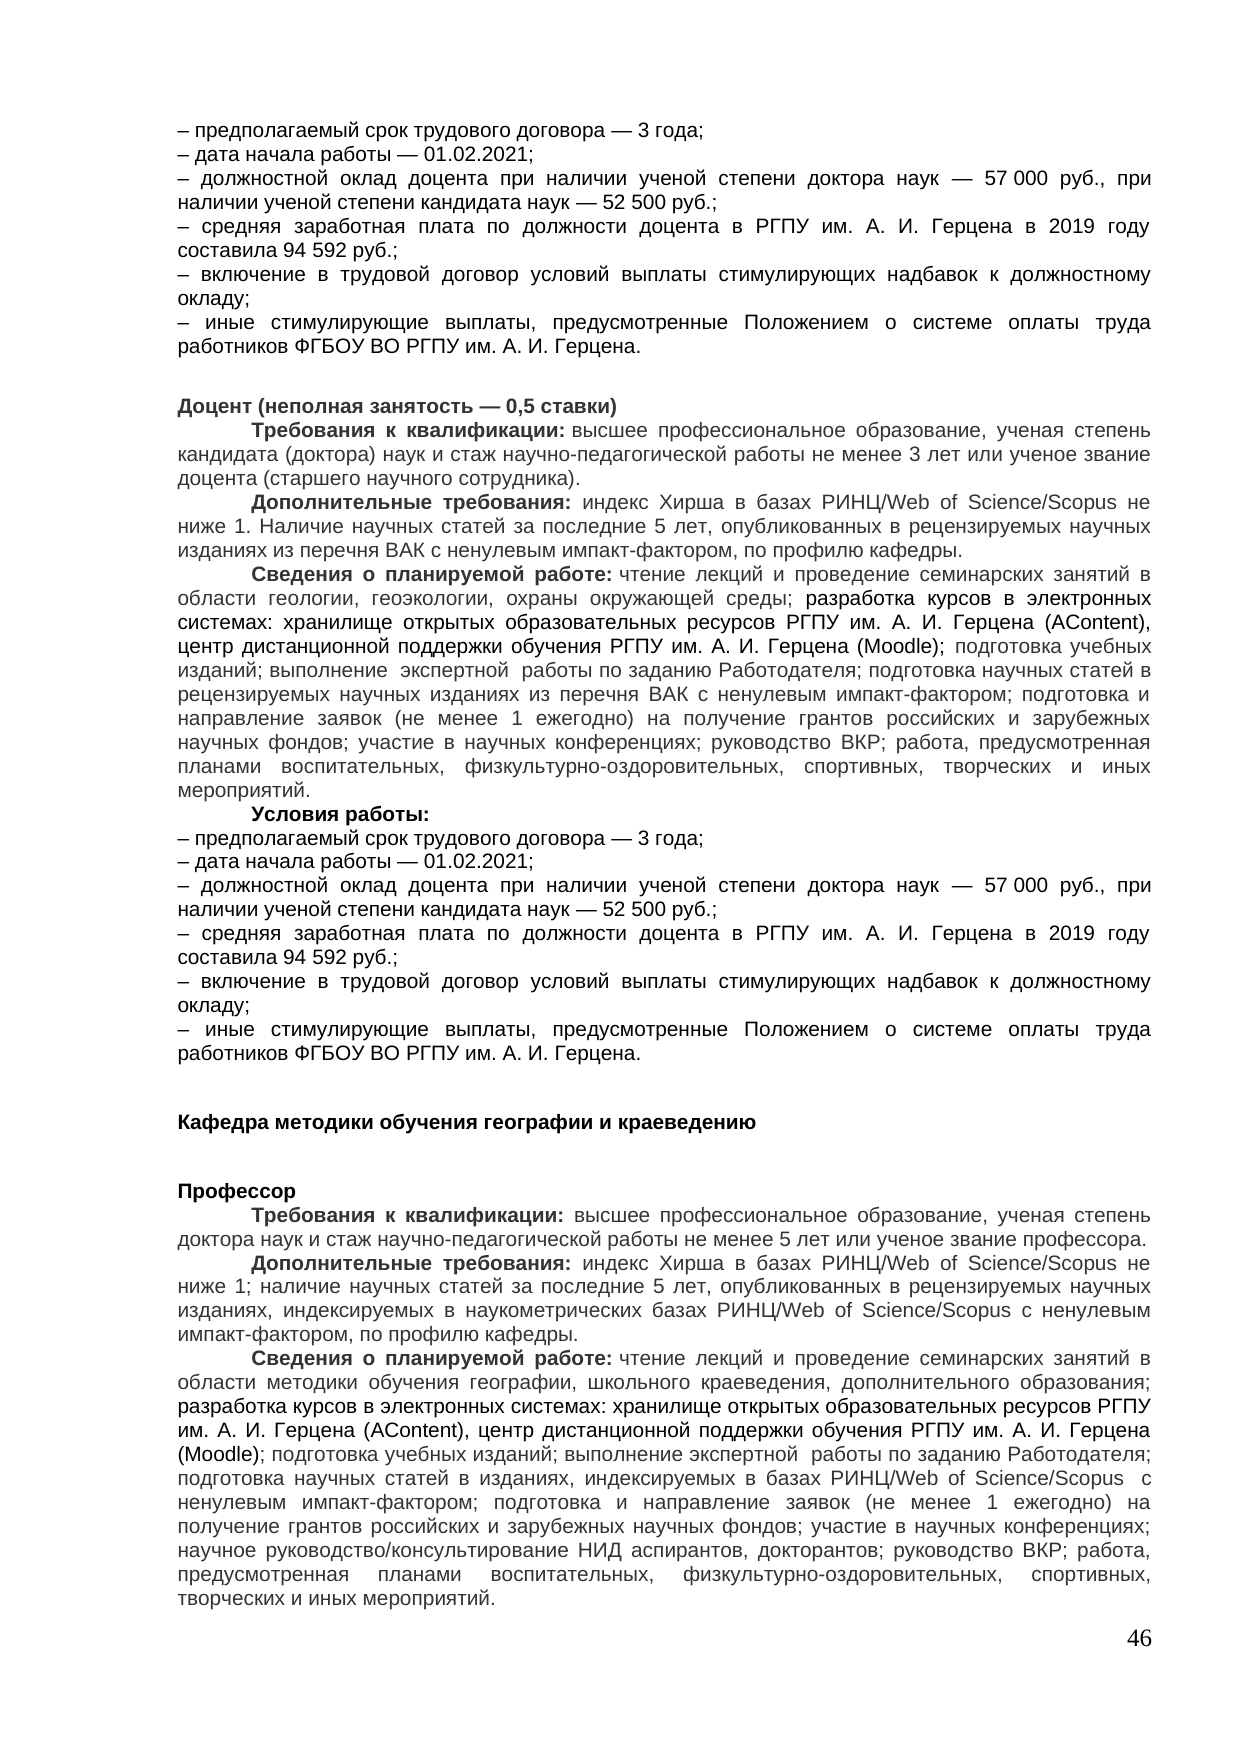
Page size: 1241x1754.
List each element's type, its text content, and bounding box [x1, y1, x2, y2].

text Сведения о планируемой работе: чтение лекций и проведение семинарских занятий в области геологии, геоэкологии, охраны окружающей среды; разработка курсов в электронных системах: хранилище открытых образовательных ресурсов РГПУ им. А. И. Герцена (AContent), центр дистанционной поддержки обучения РГПУ им. А. И. Герцена (Moodle); подготовка учебных изданий; выполнение экспертной работы по заданию Работодателя; подготовка научных статей в рецензируемых научных изданиях из перечня ВАК с ненулевым импакт-фактором; подготовка и направление заявок (не менее 1 ежегодно) на получение грантов российских и зарубежных научных фондов; участие в научных конференциях; руководство ВКР; работа, предусмотренная планами воспитательных, физкультурно-оздоровительных, спортивных, творческих и иных мероприятий. [177, 562, 1152, 801]
text Доцент (неполная занятость — 0,5 ставки) [177, 394, 1152, 418]
text Профессор [177, 1178, 1152, 1202]
text – дата начала работы — 01.02.2021; [177, 142, 1152, 166]
text Кафедра методики обучения географии и краеведению [177, 1110, 1152, 1134]
text – иные стимулирующие выплаты, предусмотренные Положением о системе оплаты труда работников ФГБОУ ВО РГПУ им. А. И. Герцена. [177, 1017, 1152, 1065]
text – предполагаемый срок трудового договора — 3 года; [177, 118, 1152, 142]
text – средняя заработная плата по должности доцента в РГПУ им. А. И. Герцена в 2019 году составила 94 592 руб.; [177, 921, 1152, 969]
text – должностной оклад доцента при наличии ученой степени доктора наук — 57 000 руб., при наличии ученой степени кандидата наук — 52 500 руб.; [177, 873, 1152, 921]
text – предполагаемый срок трудового договора — 3 года; [177, 825, 1152, 849]
text – включение в трудовой договор условий выплаты стимулирующих надбавок к должностному окладу; [177, 969, 1152, 1017]
text – должностной оклад доцента при наличии ученой степени доктора наук — 57 000 руб., при наличии ученой степени кандидата наук — 52 500 руб.; [177, 166, 1152, 214]
text Сведения о планируемой работе: чтение лекций и проведение семинарских занятий в области методики обучения географии, школьного краеведения, дополнительного образования; разработка курсов в электронных системах: хранилище открытых образовательных ресурсов РГПУ им. А. И. Герцена (AContent), центр дистанционной поддержки обучения РГПУ им. А. И. Герцена (Moodle); подготовка учебных изданий; выполнение экспертной работы по заданию Работодателя; подготовка научных статей в изданиях, индексируемых в базах РИНЦ/Web of Science/Scopus с ненулевым импакт-фактором; подготовка и направление заявок (не менее 1 ежегодно) на получение грантов российских и зарубежных научных фондов; участие в научных конференциях; научное руководство/консультирование НИД аспирантов, докторантов; руководство ВКР; работа, предусмотренная планами воспитательных, физкультурно-оздоровительных, спортивных, творческих и иных мероприятий. [177, 1346, 1152, 1610]
text – дата начала работы — 01.02.2021; [177, 849, 1152, 873]
text – иные стимулирующие выплаты, предусмотренные Положением о системе оплаты труда работников ФГБОУ ВО РГПУ им. А. И. Герцена. [177, 310, 1152, 358]
text Требования к квалификации: высшее профессиональное образование, ученая степень доктора наук и стаж научно-педагогической работы не менее 5 лет или ученое звание профессора. [177, 1202, 1152, 1250]
text Условия работы: [177, 801, 1152, 825]
text Дополнительные требования: индекс Хирша в базах РИНЦ/Web of Science/Scopus не ниже 1; наличие научных статей за последние 5 лет, опубликованных в рецензируемых научных изданиях, индексируемых в наукометрических базах РИНЦ/Web of Science/Scopus с ненулевым импакт-фактором, по профилю кафедры. [177, 1250, 1152, 1346]
text – средняя заработная плата по должности доцента в РГПУ им. А. И. Герцена в 2019 году составила 94 592 руб.; [177, 214, 1152, 262]
text – включение в трудовой договор условий выплаты стимулирующих надбавок к должностному окладу; [177, 262, 1152, 310]
